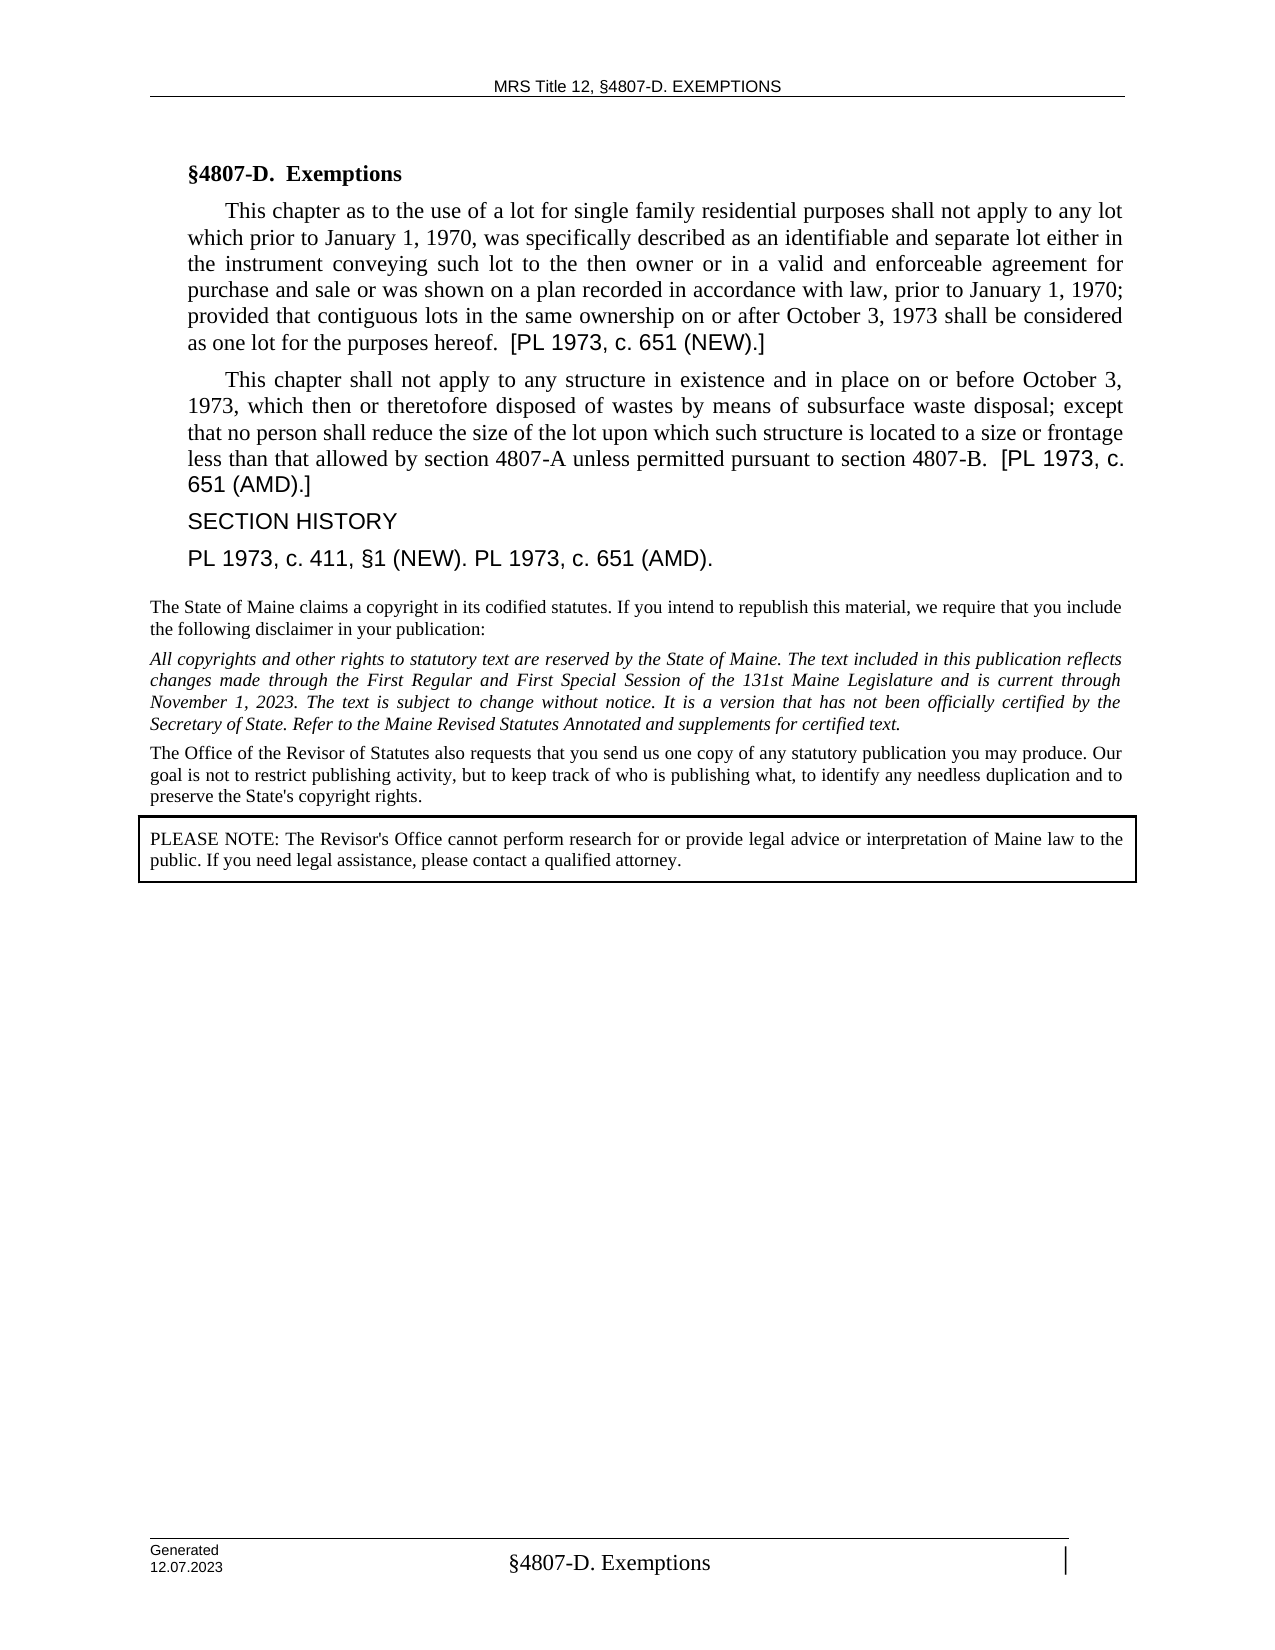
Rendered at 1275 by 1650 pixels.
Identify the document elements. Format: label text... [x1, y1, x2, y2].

text PL 1973, c. 411, §1 (NEW). PL 1973, c. 651 (AMD). [187, 545, 1125, 571]
text PLEASE NOTE: The Revisor's Office cannot perform research for or provide legal advice or interpretation of Maine law to the public. If you need legal assistance, please contact a qualified attorney. [140, 818, 1135, 881]
text This chapter shall not apply to any structure in existence and in place on or before October 3, 1973, which then or theretofore disposed of wastes by means of subsurface waste disposal; except that no person shall reduce the size of the lot upon which such structure is located to a size or frontage less than that allowed by section 4807‑A unless permitted pursuant to section 4807‑B. [PL 1973, c. 651 (AMD).] [187, 366, 1125, 498]
text The Office of the Revisor of Statutes also requests that you send us one copy of any statutory publication you may produce. Our goal is not to restrict publishing activity, but to keep track of who is publishing what, to identify any needless duplication and to preserve the State's copyright rights. [150, 742, 1125, 807]
text The State of Maine claims a copyright in its codified statutes. If you intend to republish this material, we require that you include the following disclaimer in your publication: [150, 596, 1125, 639]
text All copyrights and other rights to statutory text are reserved by the State of Maine. The text included in this publication reflects changes made through the First Regular and First Special Session of the 131st Maine Legislature and is current through November 1, 2023 . The text is subject to change without notice. It is a version that has not been officially certified by the Secretary of State. Refer to the Maine Revised Statutes Annotated and supplements for certified text. [150, 648, 1125, 734]
text This chapter as to the use of a lot for single family residential purposes shall not apply to any lot which prior to January 1, 1970, was specifically described as an identifiable and separate lot either in the instrument conveying such lot to the then owner or in a valid and enforceable agreement for purchase and sale or was shown on a plan recorded in accordance with law, prior to January 1, 1970; provided that contiguous lots in the same ownership on or after October 3, 1973 shall be considered as one lot for the purposes hereof. [PL 1973, c. 651 (NEW).] [187, 197, 1125, 355]
text SECTION HISTORY [187, 508, 1125, 534]
text §4807-D. Exemptions [187, 160, 1125, 187]
